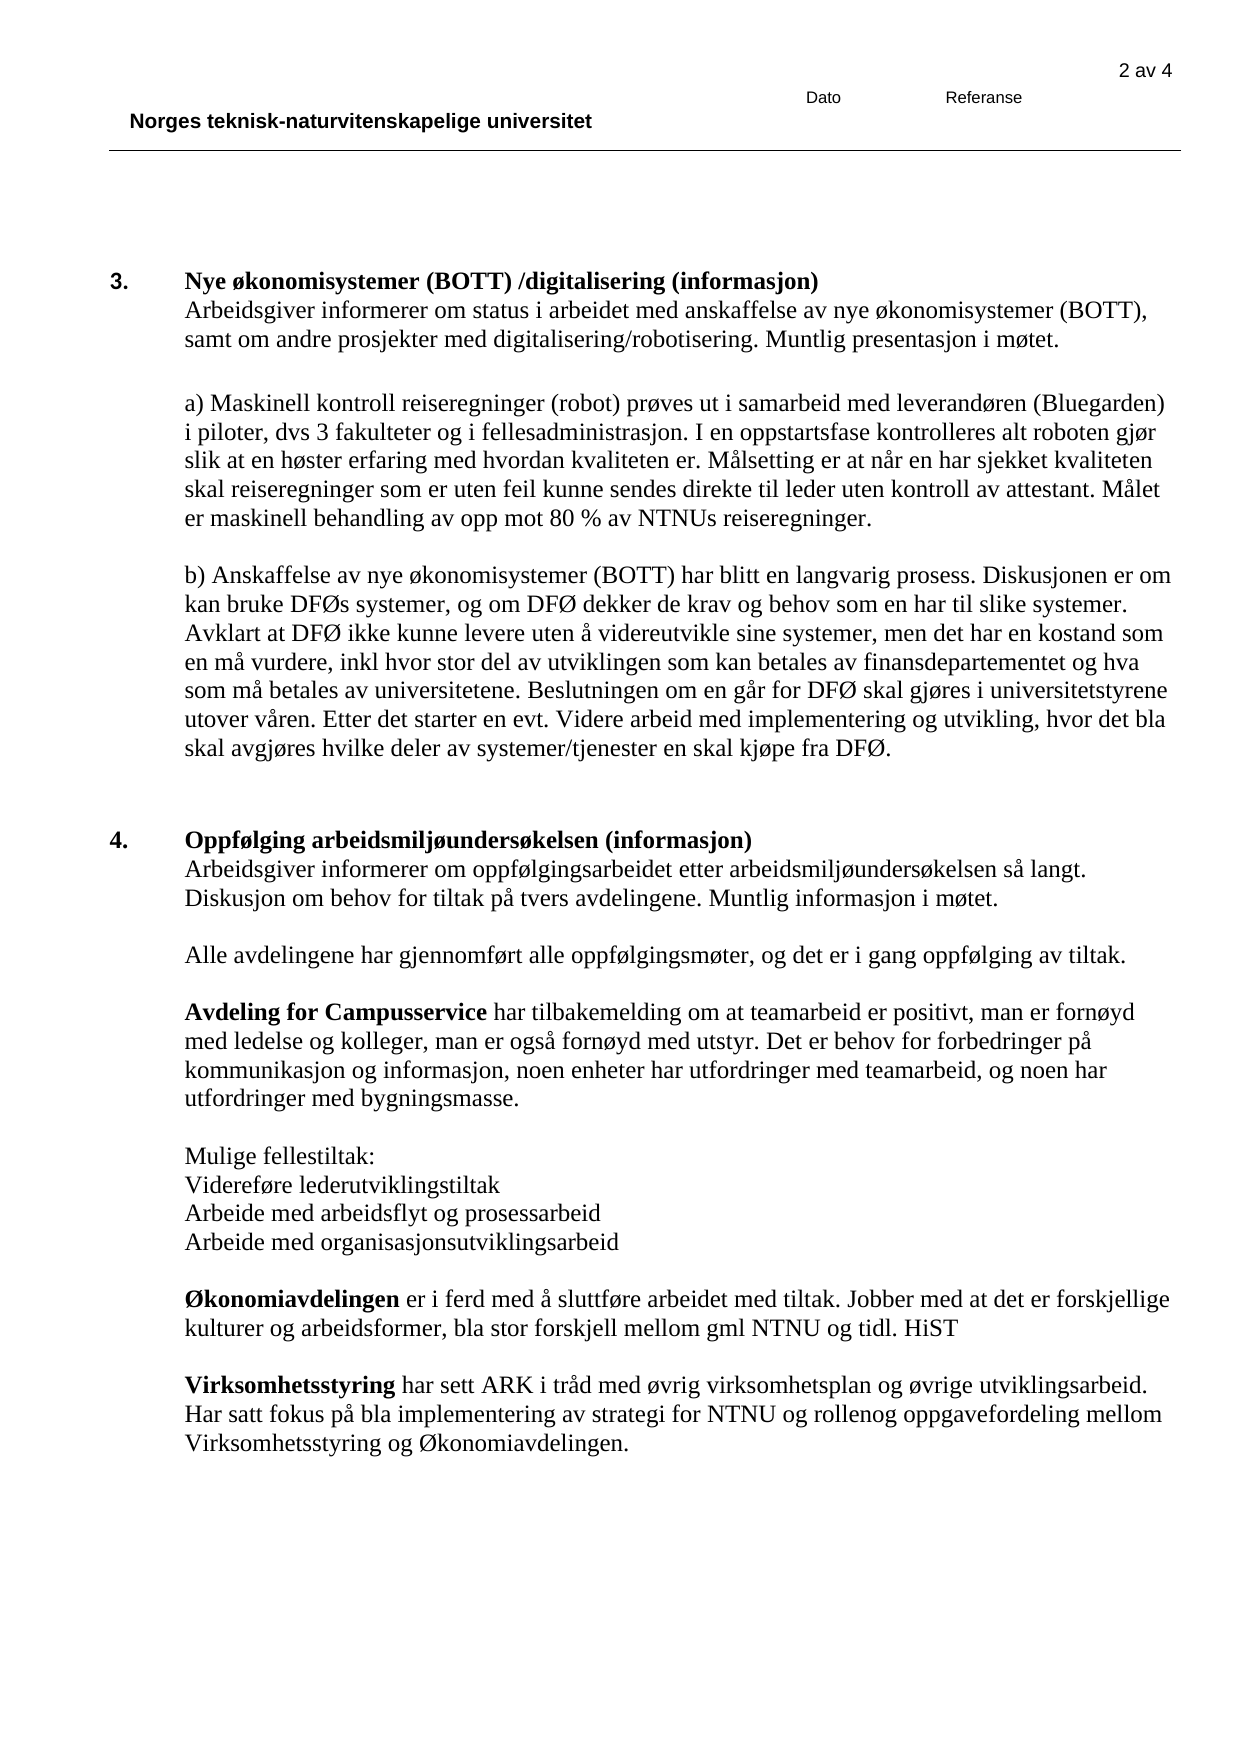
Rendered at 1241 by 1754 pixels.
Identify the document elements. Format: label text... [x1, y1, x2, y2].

text Alle avdelingene har gjennomført alle oppfølgingsmøter, og det er i gang oppfølging av tiltak. [184, 940, 1181, 968]
text Mulige fellestiltak: [109, 1141, 1181, 1170]
text Økonomiavdelingen er i ferd med å sluttføre arbeidet med tiltak. Jobber med at det er forskjellige kulturer og arbeidsformer, bla stor forskjell mellom gml NTNU og tidl. HiST Virksomhetsstyring har sett ARK i tråd med øvrig virksomhetsplan og øvrige utviklingsarbeid. Har satt fokus på bla implementering av strategi for NTNU og rollenog oppgavefordeling mellom Virksomhetsstyring og Økonomiavdelingen. [184, 1284, 1181, 1456]
text Arbeide med arbeidsflyt og prosessarbeid [184, 1198, 1181, 1227]
text a) Maskinell kontroll reiseregninger (robot) prøves ut i samarbeid med leverandøren (Bluegarden) i piloter, dvs 3 fakulteter og i fellesadministrasjon. I en oppstartsfase kontrolleres alt roboten gjør slik at en høster erfaring med hvordan kvaliteten er. Målsetting er at når en har sjekket kvaliteten skal reiseregninger som er uten feil kunne sendes direkte til leder uten kontroll av attestant. Målet er maskinell behandling av opp mot 80 % av NTNUs reiseregninger. b) Anskaffelse av nye økonomisystemer (BOTT) har blitt en langvarig prosess. Diskusjonen er om kan bruke DFØs systemer, og om DFØ dekker de krav og behov som en har til slike systemer. Avklart at DFØ ikke kunne levere uten å videreutvikle sine systemer, men det har en kostand som en må vurdere, inkl hvor stor del av utviklingen som kan betales av finansdepartementet og hva som må betales av universitetene. Beslutningen om en går for DFØ skal gjøres i universitetstyrene utover våren. Etter det starter en evt. Videre arbeid med implementering og utvikling, hvor det bla skal avgjøres hvilke deler av systemer/tjenester en skal kjøpe fra DFØ. [184, 359, 1172, 790]
text 3. Nye økonomisystemer (BOTT) /digitalisering (informasjon) [109, 265, 1181, 295]
text Arbeidsgiver informerer om oppfølgingsarbeidet etter arbeidsmiljøundersøkelsen så langt. Diskusjon om behov for tiltak på tvers avdelingene. Muntlig informasjon i møtet. [109, 854, 1181, 940]
text Arbeidsgiver informerer om status i arbeidet med anskaffelse av nye økonomisystemer (BOTT), samt om andre prosjekter med digitalisering/robotisering. Muntlig presentasjon i møtet. [184, 295, 1172, 353]
text Arbeide med organisasjonsutviklingsarbeid [184, 1227, 1181, 1256]
text Avdeling for Campusservice har tilbakemelding om at teamarbeid er positivt, man er fornøyd med ledelse og kolleger, man er også fornøyd med utstyr. Det er behov for forbedringer på kommunikasjon og informasjon, noen enheter har utfordringer med teamarbeid, og noen har utfordringer med bygningsmasse. [184, 997, 1181, 1112]
text Videreføre lederutviklingstiltak [184, 1170, 1181, 1198]
text 4. Oppfølging arbeidsmiljøundersøkelsen (informasjon) [109, 825, 1181, 854]
